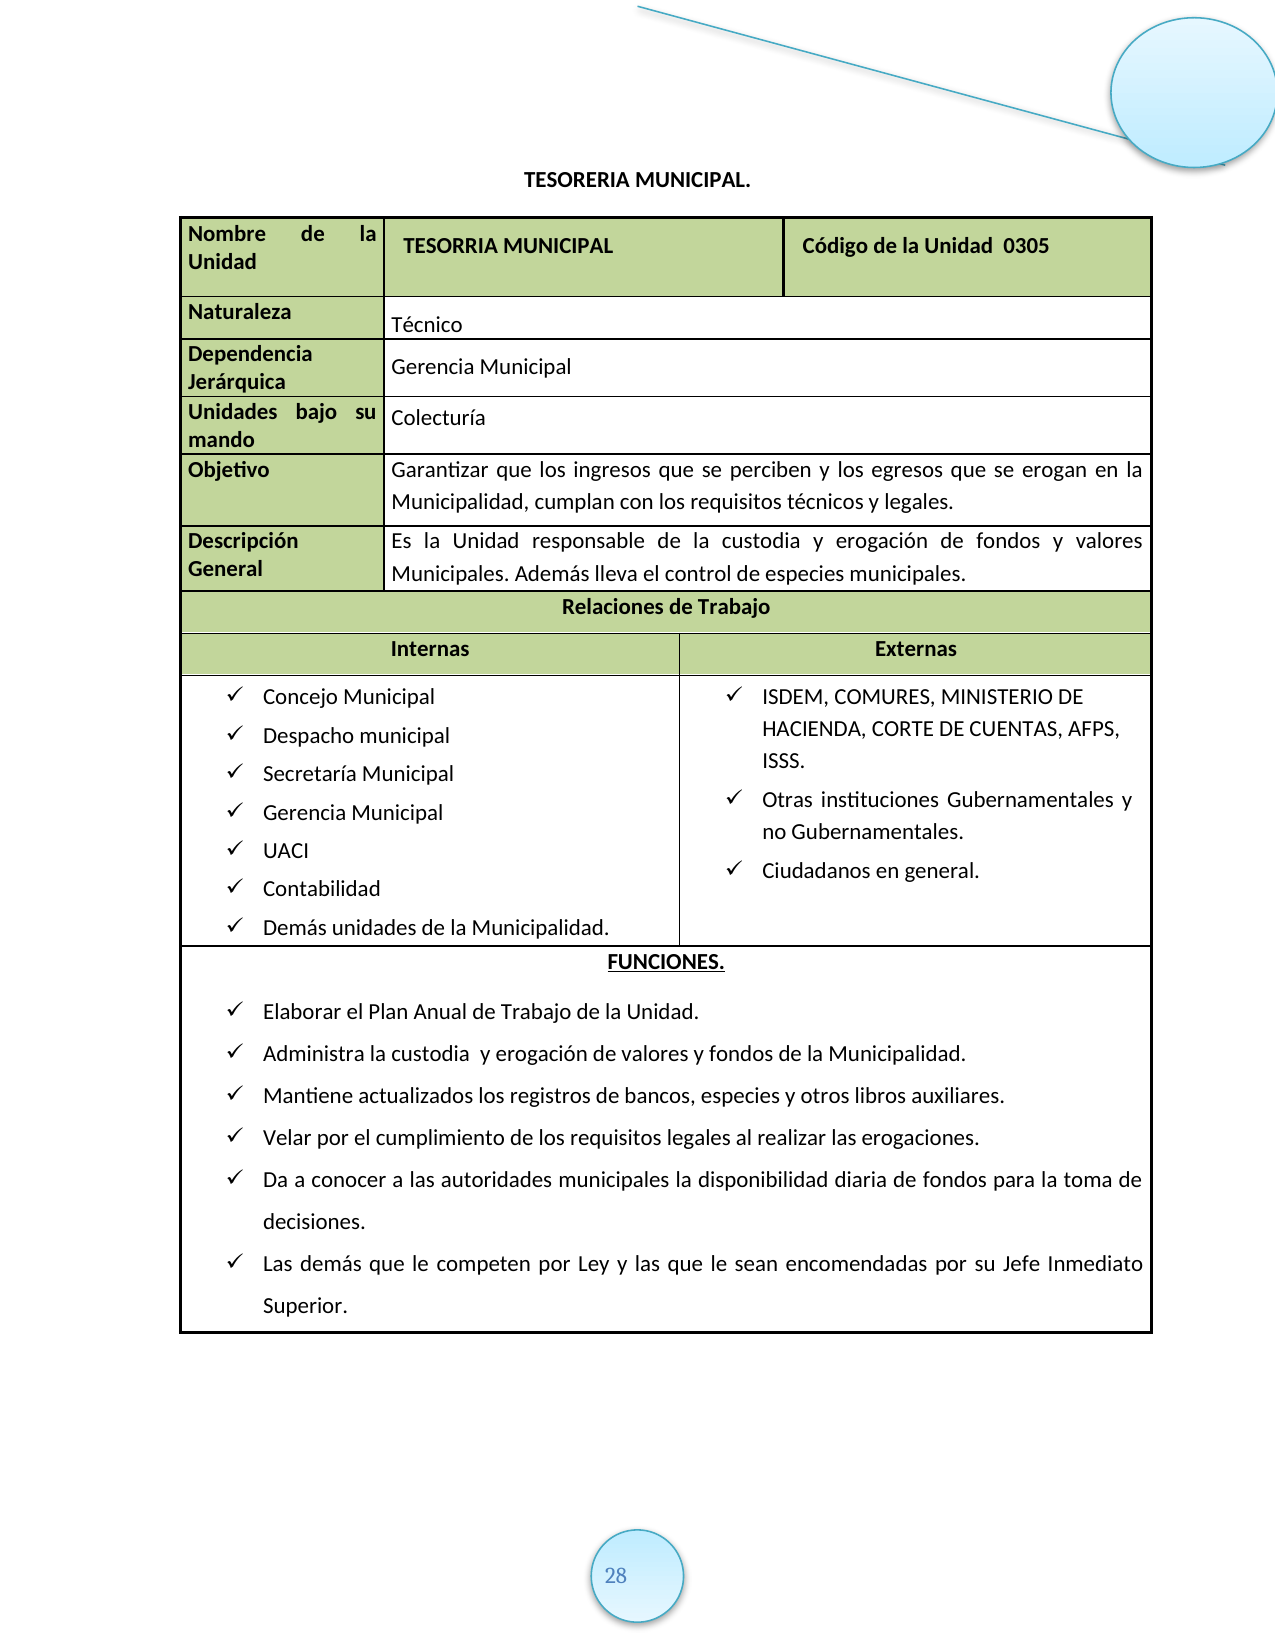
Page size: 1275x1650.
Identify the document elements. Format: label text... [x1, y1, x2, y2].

table_cell Unidades bajo su mando [182, 397, 383, 453]
table_cell Colecturía [385, 397, 1150, 453]
table_cell Es la Unidad responsable de la custodia y erogación de fondos y valores Municipales. Además lleva el control de especies municipales. [385, 527, 1150, 590]
table_header TESORRIA MUNICIPAL [385, 219, 782, 296]
table_header Código de la Unidad 0305 [785, 219, 1150, 296]
table_cell Técnico [385, 297, 1150, 338]
table_cell Internas [182, 634, 679, 674]
table_cell FUNCIONES. Elaborar el Plan Anual de Trabajo de la Unidad. Administra la custodia y erogación de valores y fondos de la Municipalidad. Mantiene actualizados los registros de bancos, especies y otros libros auxiliares. Velar por el cumplimiento de los requisitos legales al realizar las erogaciones. Da a conocer a las autoridades municipales la disponibilidad diaria de fondos para la toma de decisiones. Las demás que le competen por Ley y las que le sean encomendadas por su Jefe Inmediato Superior. [182, 947, 1150, 1331]
table_cell Relaciones de Trabajo [182, 592, 1150, 632]
table_cell Dependencia Jerárquica [182, 340, 383, 396]
table_cell Concejo Municipal Despacho municipal Secretaría Municipal Gerencia Municipal UACI Contabilidad Demás unidades de la Municipalidad. [182, 676, 679, 945]
table_cell Naturaleza [182, 297, 383, 338]
table_cell ISDEM, COMURES, MINISTERIO DE HACIENDA, CORTE DE CUENTAS, AFPS, ISSS. Otras instituciones Gubernamentales y no Gubernamentales. Ciudadanos en general. [680, 676, 1150, 945]
table_cell Externas [680, 634, 1150, 674]
table_cell Descripción General [182, 527, 383, 590]
table_cell Gerencia Municipal [385, 340, 1150, 396]
table_header Nombre de la Unidad [182, 219, 383, 296]
text TESORERIA MUNICIPAL. [177, 166, 1098, 194]
table_cell Garantizar que los ingresos que se perciben y los egresos que se erogan en la Municipalidad, cumplan con los requisitos técnicos y legales. [385, 455, 1150, 525]
table_cell Objetivo [182, 455, 383, 525]
